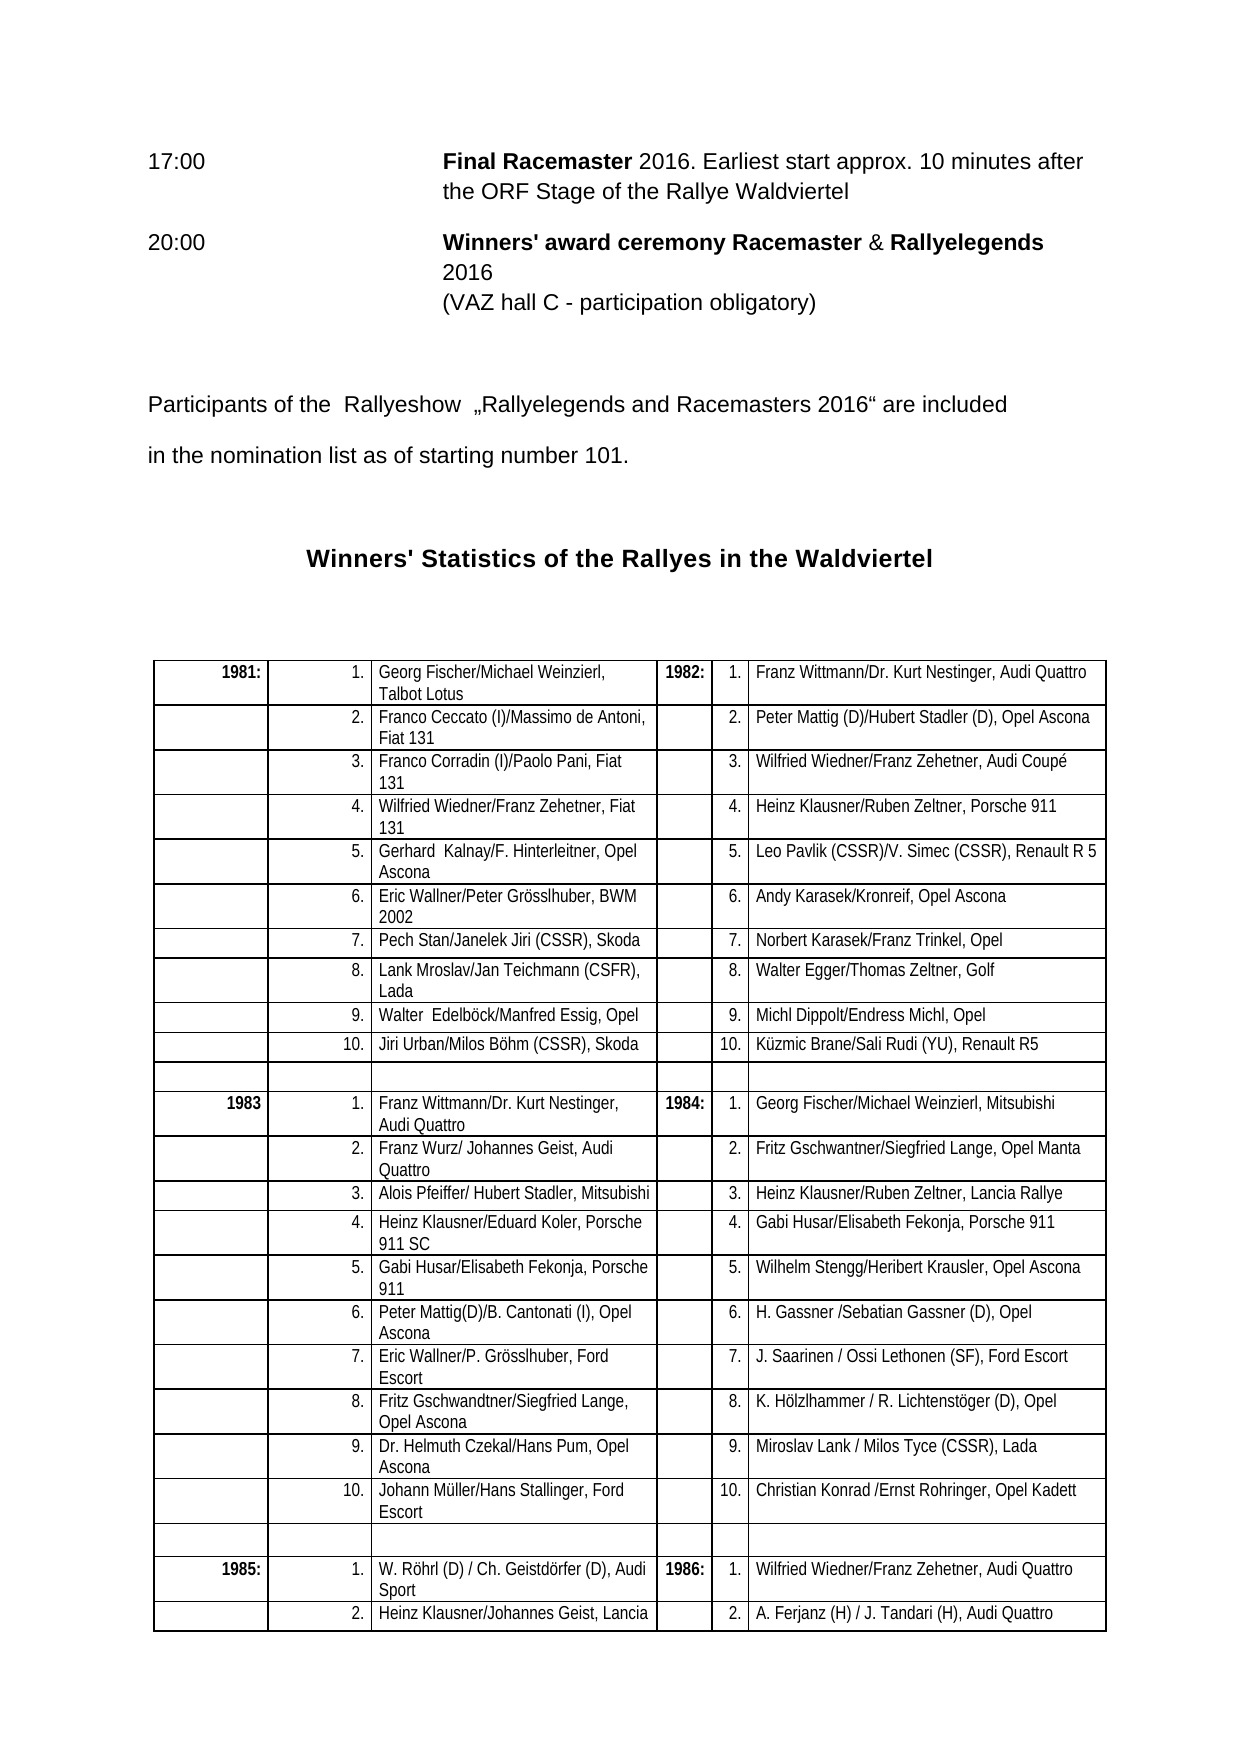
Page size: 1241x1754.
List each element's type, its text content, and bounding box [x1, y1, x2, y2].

table_cell [658, 1182, 711, 1209]
text Participants of the Rallyeshow „Rallyelegends and Racemasters 2016“ are included [148, 391, 1093, 418]
table_cell 5. [269, 1256, 371, 1299]
table_cell Walter Egger/Thomas Zeltner, Golf [749, 959, 1105, 1002]
table_cell Fritz Gschwantner/Siegfried Lange, Opel Manta [749, 1137, 1105, 1180]
table_header Franz Wittmann/Dr. Kurt Nestinger, Audi Quattro [749, 661, 1105, 704]
table_cell [372, 1524, 656, 1556]
table_cell 2. [713, 706, 748, 749]
table_cell 3. [713, 1182, 748, 1209]
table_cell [749, 1602, 1105, 1630]
table_cell Küzmic Brane/Sali Rudi (YU), Renault R5 [749, 1033, 1105, 1061]
table_cell 9. [713, 1003, 748, 1031]
table_cell [658, 1435, 711, 1478]
table_cell [155, 1479, 267, 1522]
table_cell 1. [269, 1557, 371, 1601]
table_cell Georg Fischer/Michael Weinzierl, Mitsubishi [749, 1092, 1105, 1135]
table_cell [713, 1524, 748, 1556]
table_cell 9. [269, 1435, 371, 1478]
table_cell Heinz Klausner/Ruben Zeltner, Lancia Rallye [749, 1182, 1105, 1209]
table_cell Pech Stan/Janelek Jiri (CSSR), Skoda [372, 929, 656, 957]
table_cell Gerhard Kalnay/F. Hinterleitner, Opel Ascona [372, 840, 656, 883]
table_header 1981: [155, 661, 267, 704]
table_cell Jiri Urban/Milos Böhm (CSSR), Skoda [372, 1033, 656, 1061]
table_header 1. [269, 661, 371, 704]
table_cell 8. [269, 1390, 371, 1433]
table_cell 4. [713, 1211, 748, 1254]
table_cell [155, 929, 267, 957]
table_cell 8. [713, 959, 748, 1002]
table_cell [155, 1345, 267, 1388]
table_cell Wilfried Wiedner/Franz Zehetner, Audi Quattro [749, 1557, 1105, 1601]
table_cell Wilfried Wiedner/Franz Zehetner, Audi Coupé [749, 751, 1105, 793]
table_cell 7. [713, 929, 748, 957]
table_cell [658, 795, 711, 838]
table_cell Fritz Gschwandtner/Siegfried Lange, Opel Ascona [372, 1390, 656, 1433]
table_cell [658, 1033, 711, 1061]
table_cell 2. [269, 706, 371, 749]
table_cell 7. [713, 1345, 748, 1388]
table_cell [155, 1602, 267, 1630]
text 17:00 Final Racemaster 2016. Earliest start approx. 10 minutes after the ORF Stage of the Rallye Waldviertel [148, 148, 1093, 204]
table_cell 6. [269, 885, 371, 928]
table_cell 6. [269, 1301, 371, 1344]
table_cell [658, 1063, 711, 1091]
table_cell 3. [269, 1182, 371, 1209]
table_cell Peter Mattig(D)/B. Cantonati (I), Opel Ascona [372, 1301, 656, 1344]
table_cell 2. [269, 1602, 371, 1630]
table_cell Gabi Husar/Elisabeth Fekonja, Porsche 911 [749, 1211, 1105, 1254]
table_cell [658, 1479, 711, 1522]
table_cell 8. [269, 959, 371, 1002]
table_cell [372, 1063, 656, 1091]
table_cell Franz Wittmann/Dr. Kurt Nestinger, Audi Quattro [372, 1092, 656, 1135]
table_cell Heinz Klausner/Ruben Zeltner, Porsche 911 [749, 795, 1105, 838]
text Winners' Statistics of the Rallyes in the Waldviertel [148, 544, 1093, 573]
table_cell Dr. Helmuth Czekal/Hans Pum, Opel Ascona [372, 1435, 656, 1478]
table_cell 5. [269, 840, 371, 883]
table_cell 4. [269, 795, 371, 838]
table_cell [658, 1524, 711, 1556]
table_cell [372, 1602, 656, 1630]
table_cell Franco Corradin (I)/Paolo Pani, Fiat 131 [372, 751, 656, 793]
table_cell [155, 1390, 267, 1433]
table_cell [155, 1435, 267, 1478]
table_cell 7. [269, 1345, 371, 1388]
table_cell Peter Mattig (D)/Hubert Stadler (D), Opel Ascona [749, 706, 1105, 749]
table_cell Lank Mroslav/Jan Teichmann (CSFR), Lada [372, 959, 656, 1002]
table_cell [155, 1524, 267, 1556]
table_cell [658, 1602, 711, 1630]
table_cell 1985: [155, 1557, 267, 1601]
table_header 1982: [658, 661, 711, 704]
table_cell 6. [713, 1301, 748, 1344]
table_cell [658, 840, 711, 883]
text in the nomination list as of starting number 101. [148, 442, 1093, 469]
table_cell 8. [713, 1390, 748, 1433]
table_cell [155, 1182, 267, 1209]
table_cell [658, 1137, 711, 1180]
table_cell 7. [269, 929, 371, 957]
table_header 1. [713, 661, 748, 704]
table_cell 4. [713, 795, 748, 838]
table_cell Franz Wurz/ Johannes Geist, Audi Quattro [372, 1137, 656, 1180]
table_cell Franco Ceccato (I)/Massimo de Antoni, Fiat 131 [372, 706, 656, 749]
table_cell [155, 840, 267, 883]
table_cell 10. [713, 1479, 748, 1522]
table_cell 6. [713, 885, 748, 928]
table_cell [658, 706, 711, 749]
table_cell [658, 885, 711, 928]
table_cell 3. [269, 751, 371, 793]
table_cell 5. [713, 1256, 748, 1299]
table_cell [269, 1063, 371, 1091]
table_cell [658, 1345, 711, 1388]
table_cell W. Röhrl (D) / Ch. Geistdörfer (D), Audi Sport [372, 1557, 656, 1601]
table_cell 10. [269, 1479, 371, 1522]
table_cell Eric Wallner/P. Grösslhuber, Ford Escort [372, 1345, 656, 1388]
table_cell Gabi Husar/Elisabeth Fekonja, Porsche 911 [372, 1256, 656, 1299]
table_cell [658, 1256, 711, 1299]
table_cell 2. [269, 1137, 371, 1180]
table_cell [658, 1390, 711, 1433]
table_cell 10. [269, 1033, 371, 1061]
table_cell [155, 1137, 267, 1180]
table_cell [713, 1063, 748, 1091]
table_cell 1. [269, 1092, 371, 1135]
table_cell Wilfried Wiedner/Franz Zehetner, Fiat 131 [372, 795, 656, 838]
table_cell [658, 1301, 711, 1344]
table_cell [749, 1524, 1105, 1556]
table_cell 3. [713, 751, 748, 793]
table_cell 1983 [155, 1092, 267, 1135]
table_cell Michl Dippolt/Endress Michl, Opel [749, 1003, 1105, 1031]
table_cell 1984: [658, 1092, 711, 1135]
table_cell Leo Pavlik (CSSR)/V. Simec (CSSR), Renault R 5 [749, 840, 1105, 883]
table_cell Eric Wallner/Peter Grösslhuber, BWM 2002 [372, 885, 656, 928]
table_cell [155, 706, 267, 749]
table_cell [658, 929, 711, 957]
table_cell 1986: [658, 1557, 711, 1601]
table_cell [155, 751, 267, 793]
table_cell [749, 1063, 1105, 1091]
table_cell Andy Karasek/Kronreif, Opel Ascona [749, 885, 1105, 928]
table_cell [658, 751, 711, 793]
table_cell Wilhelm Stengg/Heribert Krausler, Opel Ascona [749, 1256, 1105, 1299]
table_cell Miroslav Lank / Milos Tyce (CSSR), Lada [749, 1435, 1105, 1478]
table_cell [155, 1033, 267, 1061]
table_cell [155, 1256, 267, 1299]
table_cell 5. [713, 840, 748, 883]
table_cell [269, 1524, 371, 1556]
table_cell [155, 1211, 267, 1254]
table_cell 9. [269, 1003, 371, 1031]
table_cell 2. [713, 1137, 748, 1180]
table_cell [155, 959, 267, 1002]
table_cell 9. [713, 1435, 748, 1478]
text 20:00 Winners' award ceremony Racemaster & Rallyelegends 2016 (VAZ hall C - participation obligatory) [148, 229, 1093, 316]
table_cell [155, 885, 267, 928]
table_cell [155, 795, 267, 838]
table_cell [155, 1003, 267, 1031]
table_cell [155, 1301, 267, 1344]
table_cell 2. [713, 1602, 748, 1630]
table_cell [658, 1003, 711, 1031]
table_cell Norbert Karasek/Franz Trinkel, Opel [749, 929, 1105, 957]
table_cell Johann Müller/Hans Stallinger, Ford Escort [372, 1479, 656, 1522]
table_cell Christian Konrad /Ernst Rohringer, Opel Kadett [749, 1479, 1105, 1522]
table_cell Alois Pfeiffer/ Hubert Stadler, Mitsubishi [372, 1182, 656, 1209]
table_cell 1. [713, 1092, 748, 1135]
table_cell J. Saarinen / Ossi Lethonen (SF), Ford Escort [749, 1345, 1105, 1388]
table_cell H. Gassner /Sebatian Gassner (D), Opel [749, 1301, 1105, 1344]
table_cell 10. [713, 1033, 748, 1061]
table_cell Heinz Klausner/Eduard Koler, Porsche 911 SC [372, 1211, 656, 1254]
table_cell 1. [713, 1557, 748, 1601]
table_cell [658, 959, 711, 1002]
table_cell 4. [269, 1211, 371, 1254]
table_cell [658, 1211, 711, 1254]
table_header Georg Fischer/Michael Weinzierl, Talbot Lotus [372, 661, 656, 704]
table_cell K. Hölzlhammer / R. Lichtenstöger (D), Opel [749, 1390, 1105, 1433]
table_cell [155, 1063, 267, 1091]
table_cell Walter Edelböck/Manfred Essig, Opel [372, 1003, 656, 1031]
